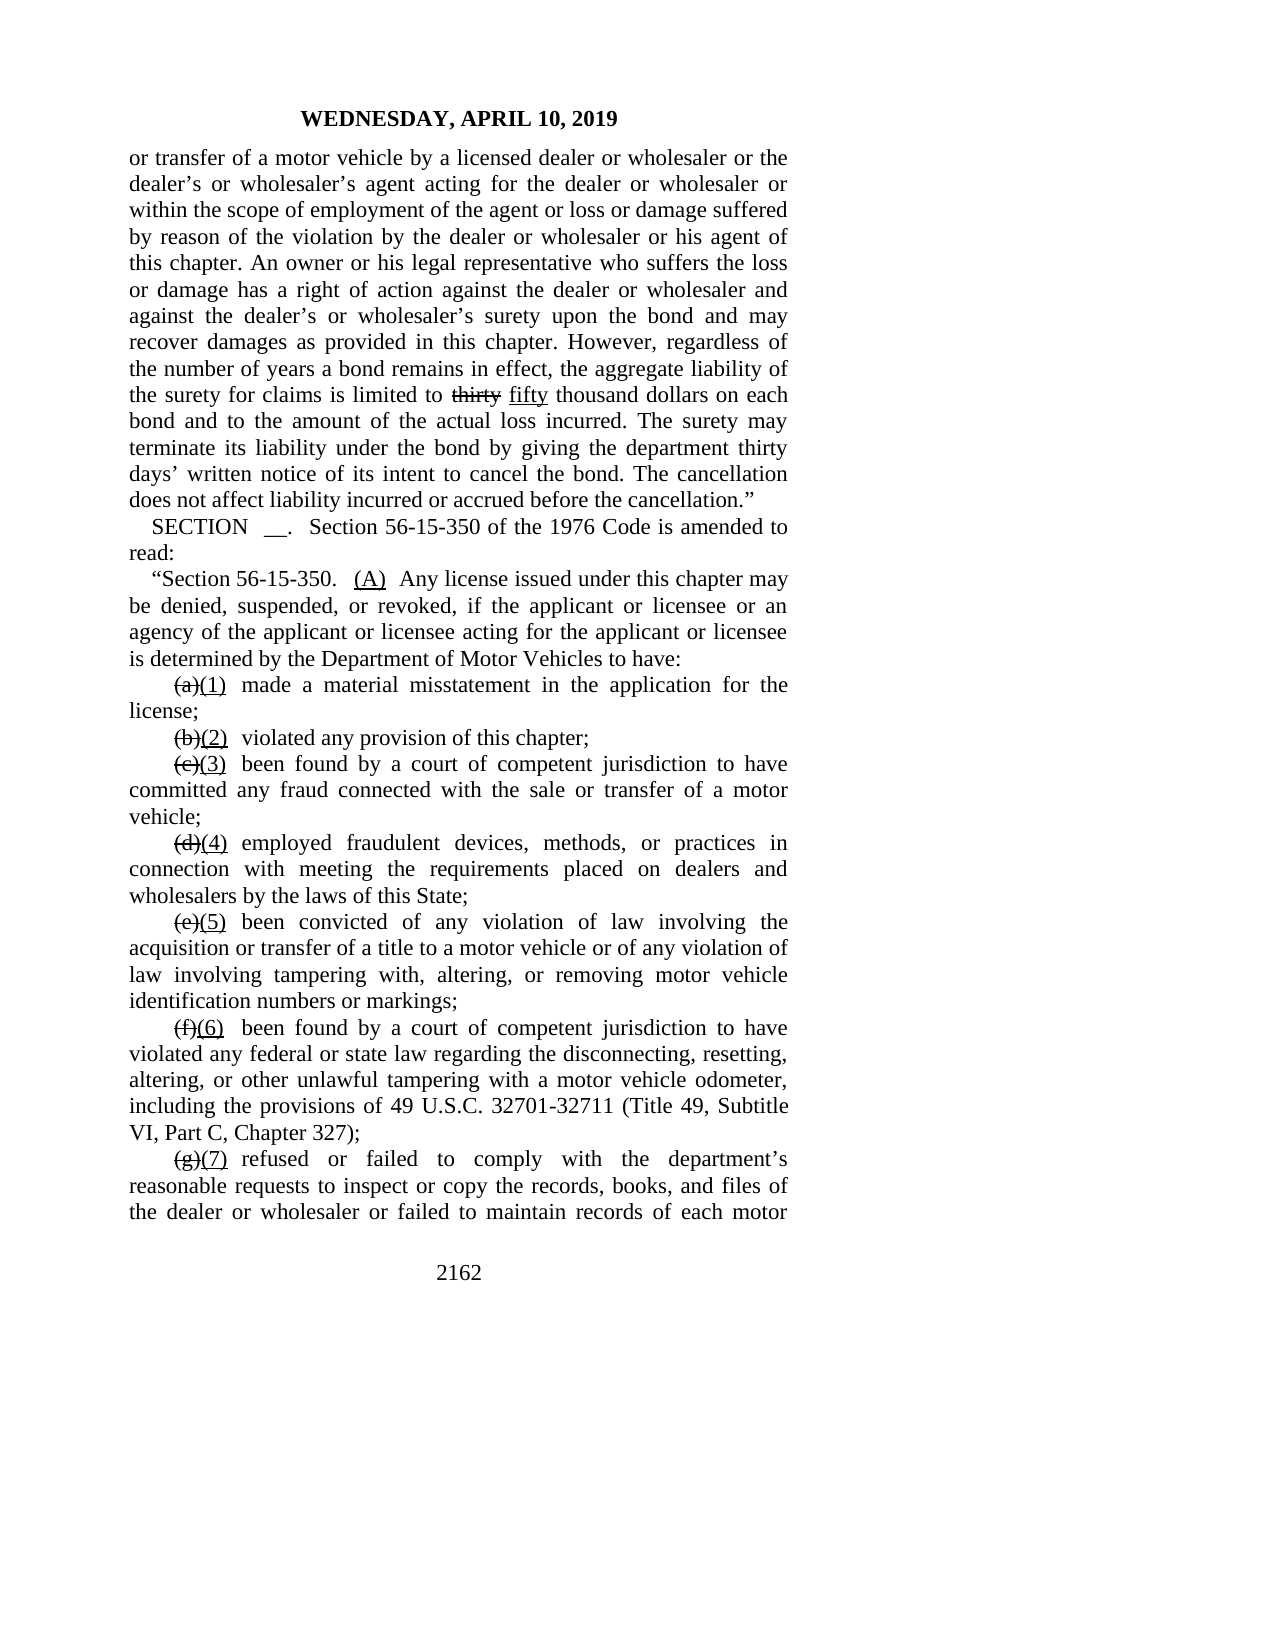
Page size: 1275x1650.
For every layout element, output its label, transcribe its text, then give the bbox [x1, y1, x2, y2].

text (d)(4) employed fraudulent devices, methods, or practices in connection with meeting the requirements placed on dealers and wholesalers by the laws of this State; [129, 829, 789, 908]
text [129, 1145, 789, 1224]
text (e)(5) been convicted of any violation of law involving the acquisition or transfer of a title to a motor vehicle or of any violation of law involving tampering with, altering, or removing motor vehicle identification numbers or markings; [129, 908, 789, 1013]
text (b)(2) violated any provision of this chapter; [129, 724, 789, 750]
text (a)(1) made a material misstatement in the application for the license; [129, 671, 789, 724]
text (f)(6) been found by a court of competent jurisdiction to have violated any federal or state law regarding the disconnecting, resetting, altering, or other unlawful tampering with a motor vehicle odometer, including the provisions of 49 U.S.C. 32701-32711 (Title 49, Subtitle VI, Part C, Chapter 327); [129, 1013, 789, 1145]
text SECTION __. Section 56-15-350 of the 1976 Code is amended to read: [129, 513, 789, 566]
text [129, 144, 789, 513]
text (c)(3) been found by a court of competent jurisdiction to have committed any fraud connected with the sale or transfer of a motor vehicle; [129, 750, 789, 829]
text “Section 56-15-350. (A) Any license issued under this chapter may be denied, suspended, or revoked, if the applicant or licensee or an agency of the applicant or licensee acting for the applicant or licensee is determined by the Department of Motor Vehicles to have: [129, 566, 789, 671]
